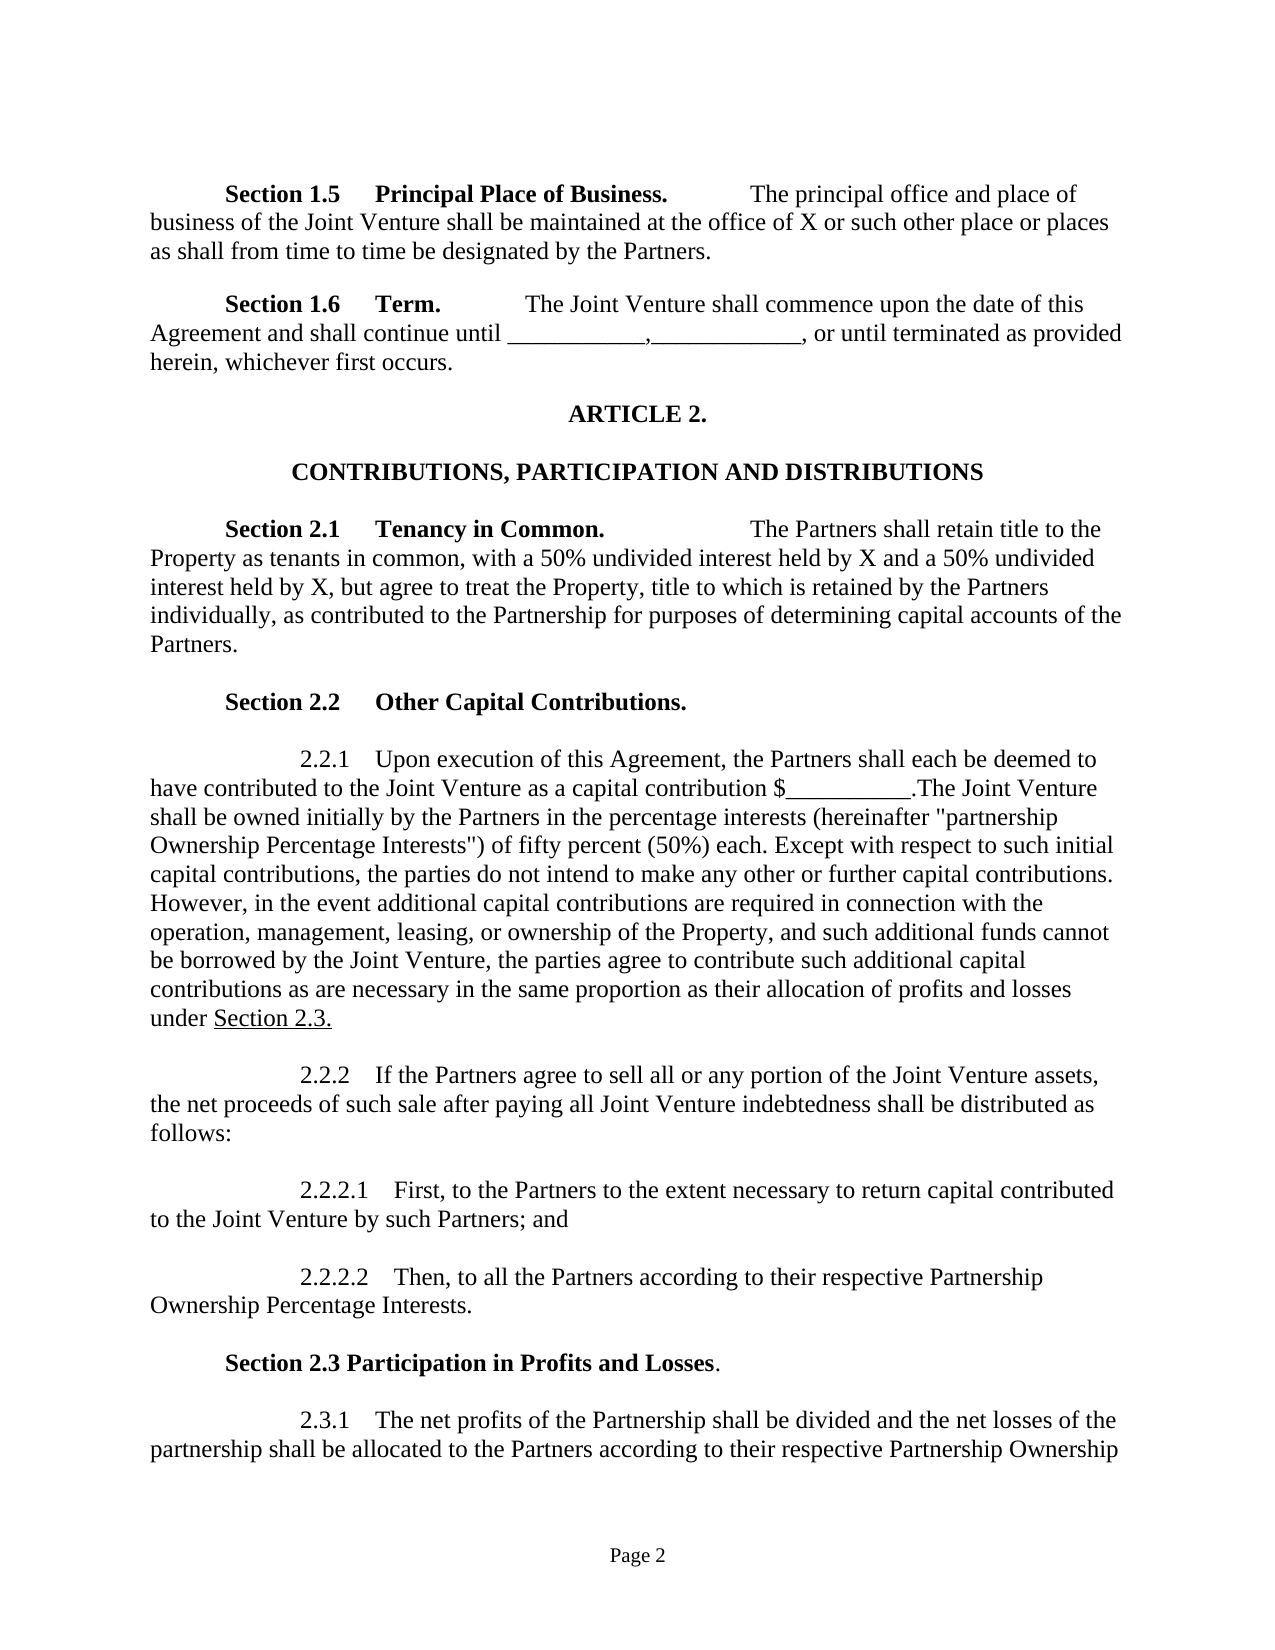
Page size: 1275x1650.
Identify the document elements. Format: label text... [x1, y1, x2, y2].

text 2.2.2.2 Then, to all the Partners according to their respective Partnership Ownership Percentage Interests. [150, 1262, 1125, 1319]
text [150, 1406, 1125, 1463]
text Section 2.1 Tenancy in Common. The Partners shall retain title to the Property as tenants in common, with a 50% undivided interest held by X and a 50% undivided interest held by X, but agree to treat the Property, title to which is retained by the Partners individually, as contributed to the Partnership for purposes of determining capital accounts of the Partners. [150, 514, 1125, 658]
text Section 1.6 Term. The Joint Venture shall commence upon the date of this Agreement and shall continue until ___________,____________, or until terminated as provided herein, whichever first occurs. [150, 289, 1125, 375]
text 2.2.2 If the Partners agree to sell all or any portion of the Joint Venture assets, the net proceeds of such sale after paying all Joint Venture indebtedness shall be distributed as follows: [150, 1061, 1125, 1147]
text Section 1.5 Principal Place of Business. The principal office and place of business of the Joint Venture shall be maintained at the office of X or such other place or places as shall from time to time be designated by the Partners. [150, 179, 1125, 265]
text CONTRIBUTIONS, PARTICIPATION AND DISTRIBUTIONS [150, 457, 1125, 486]
text ARTICLE 2. [150, 399, 1125, 428]
text 2.2.2.1 First, to the Partners to the extent necessary to return capital contributed to the Joint Venture by such Partners; and [150, 1176, 1125, 1233]
text Section 2.3 Participation in Profits and Losses. [150, 1348, 1125, 1377]
text Section 2.2 Other Capital Contributions. [150, 687, 1125, 716]
text 2.2.1 Upon execution of this Agreement, the Partners shall each be deemed to have contributed to the Joint Venture as a capital contribution $__________.The Joint Venture shall be owned initially by the Partners in the percentage interests (hereinafter "partnership Ownership Percentage Interests") of fifty percent (50%) each. Except with respect to such initial capital contributions, the parties do not intend to make any other or further capital contributions. However, in the event additional capital contributions are required in connection with the operation, management, leasing, or ownership of the Property, and such additional funds cannot be borrowed by the Joint Venture, the parties agree to contribute such additional capital contributions as are necessary in the same proportion as their allocation of profits and losses under Section 2.3. [150, 744, 1125, 1032]
